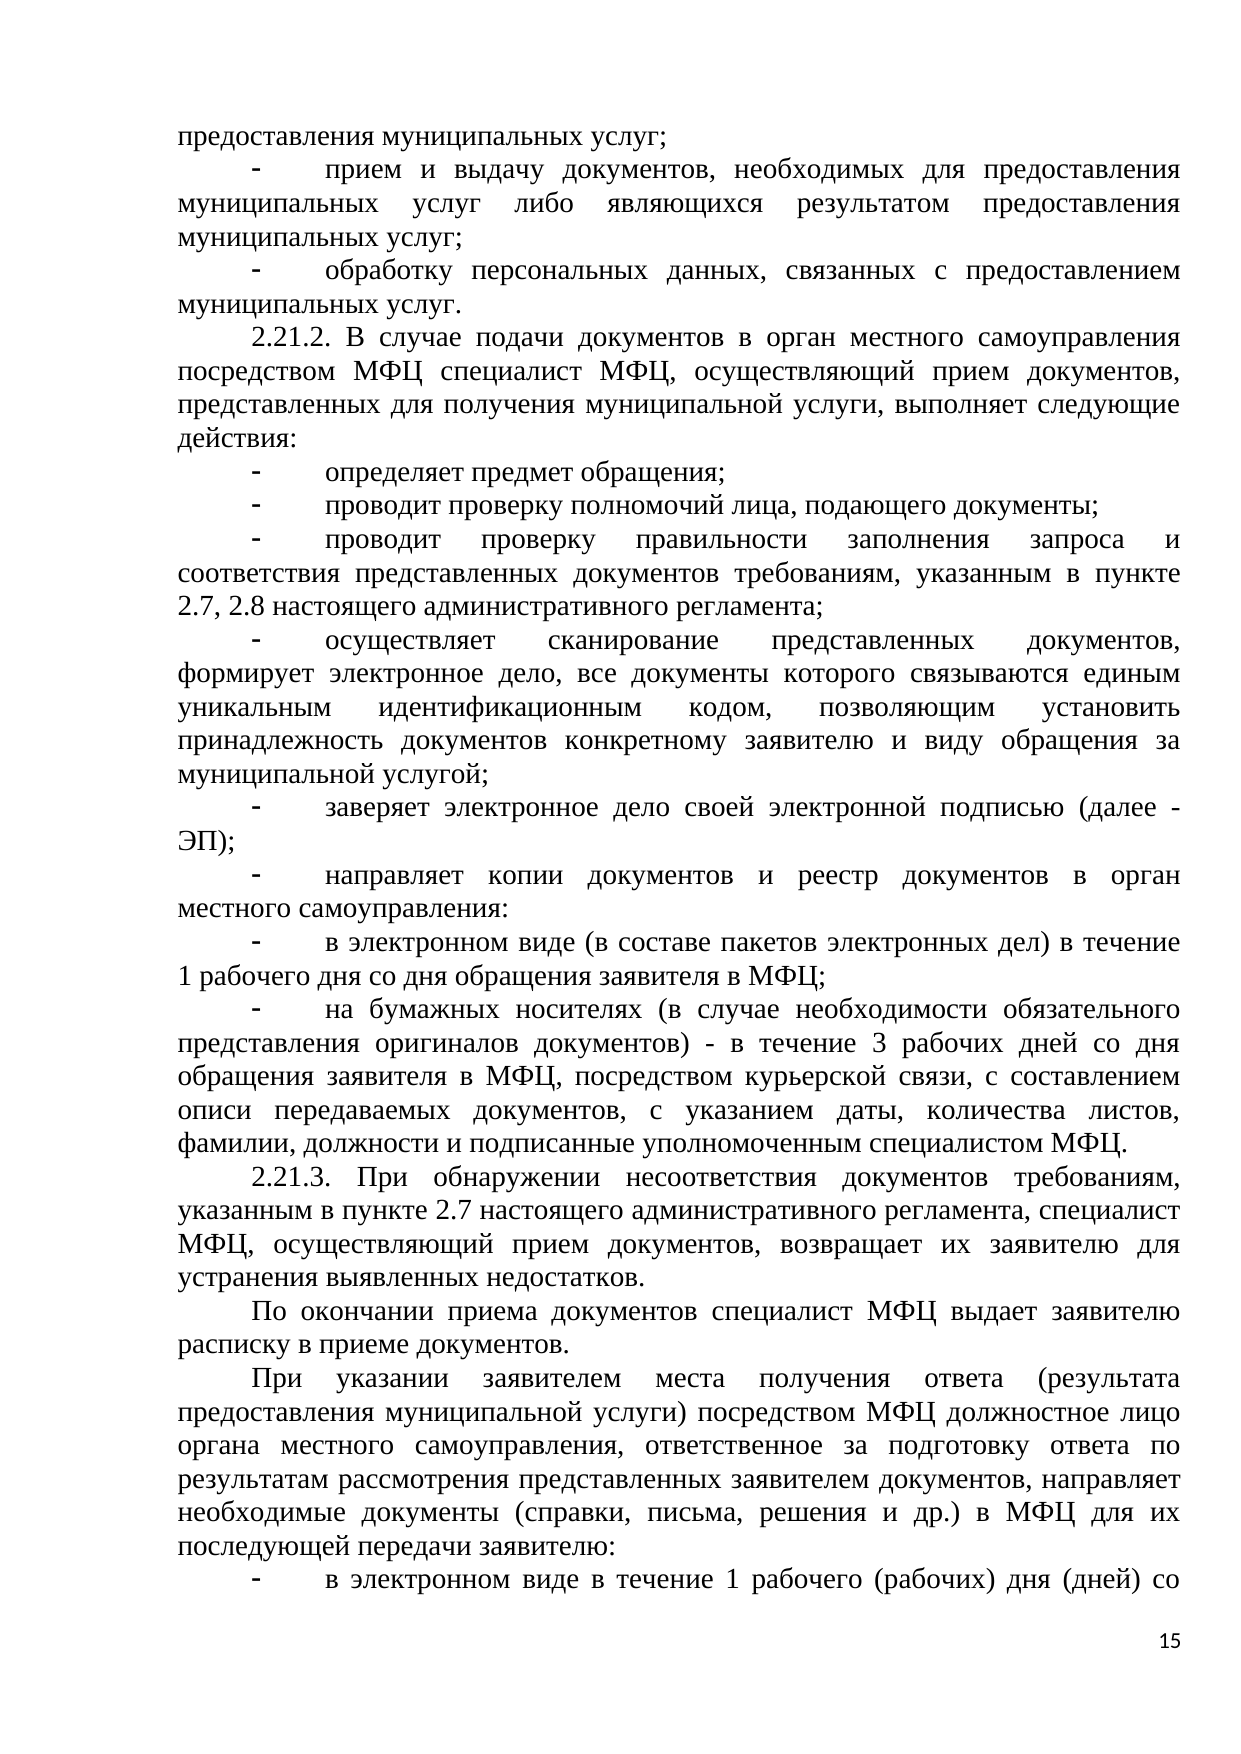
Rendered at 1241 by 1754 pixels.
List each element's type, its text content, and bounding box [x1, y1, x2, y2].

list обработку персональных данных, связанных с предоставлением муниципальных услуг. [177, 252, 1181, 319]
list направляет копии документов и реестр документов в орган местного самоуправления: [177, 857, 1181, 924]
list проводит проверку полномочий лица, подающего документы; [177, 487, 1181, 521]
list прием и выдачу документов, необходимых для предоставления муниципальных услуг либо являющихся результатом предоставления муниципальных услуг; [177, 152, 1181, 252]
text 2.21.3. При обнаружении несоответствия документов требованиям, указанным в пункте 2.7 настоящего административного регламента, специалист МФЦ, осуществляющий прием документов, возвращает их заявителю для устранения выявленных недостатков. [177, 1159, 1181, 1293]
list осуществляет сканирование представленных документов, формирует электронное дело, все документы которого связываются единым уникальным идентификационным кодом, позволяющим установить принадлежность документов конкретному заявителю и виду обращения за муниципальной услугой; [177, 622, 1181, 789]
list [177, 118, 1181, 152]
list на бумажных носителях (в случае необходимости обязательного представления оригиналов документов) - в течение 3 рабочих дней со дня обращения заявителя в МФЦ, посредством курьерской связи, с составлением описи передаваемых документов, с указанием даты, количества листов, фамилии, должности и подписанные уполномоченным специалистом МФЦ. [177, 991, 1181, 1159]
text При указании заявителем места получения ответа (результата предоставления муниципальной услуги) посредством МФЦ должностное лицо органа местного самоуправления, ответственное за подготовку ответа по результатам рассмотрения представленных заявителем документов, направляет необходимые документы (справки, письма, решения и др.) в МФЦ для их последующей передачи заявителю: [177, 1360, 1181, 1561]
list в электронном виде (в составе пакетов электронных дел) в течение 1 рабочего дня со дня обращения заявителя в МФЦ; [177, 924, 1181, 991]
list определяет предмет обращения; [177, 454, 1181, 487]
text По окончании приема документов специалист МФЦ выдает заявителю расписку в приеме документов. [177, 1293, 1181, 1360]
text 2.21.2. В случае подачи документов в орган местного самоуправления посредством МФЦ специалист МФЦ, осуществляющий прием документов, представленных для получения муниципальной услуги, выполняет следующие действия: [177, 319, 1181, 454]
list заверяет электронное дело своей электронной подписью (далее - ЭП); [177, 789, 1181, 857]
list проводит проверку правильности заполнения запроса и соответствия представленных документов требованиям, указанным в пункте 2.7, 2.8 настоящего административного регламента; [177, 521, 1181, 622]
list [177, 1561, 1181, 1595]
